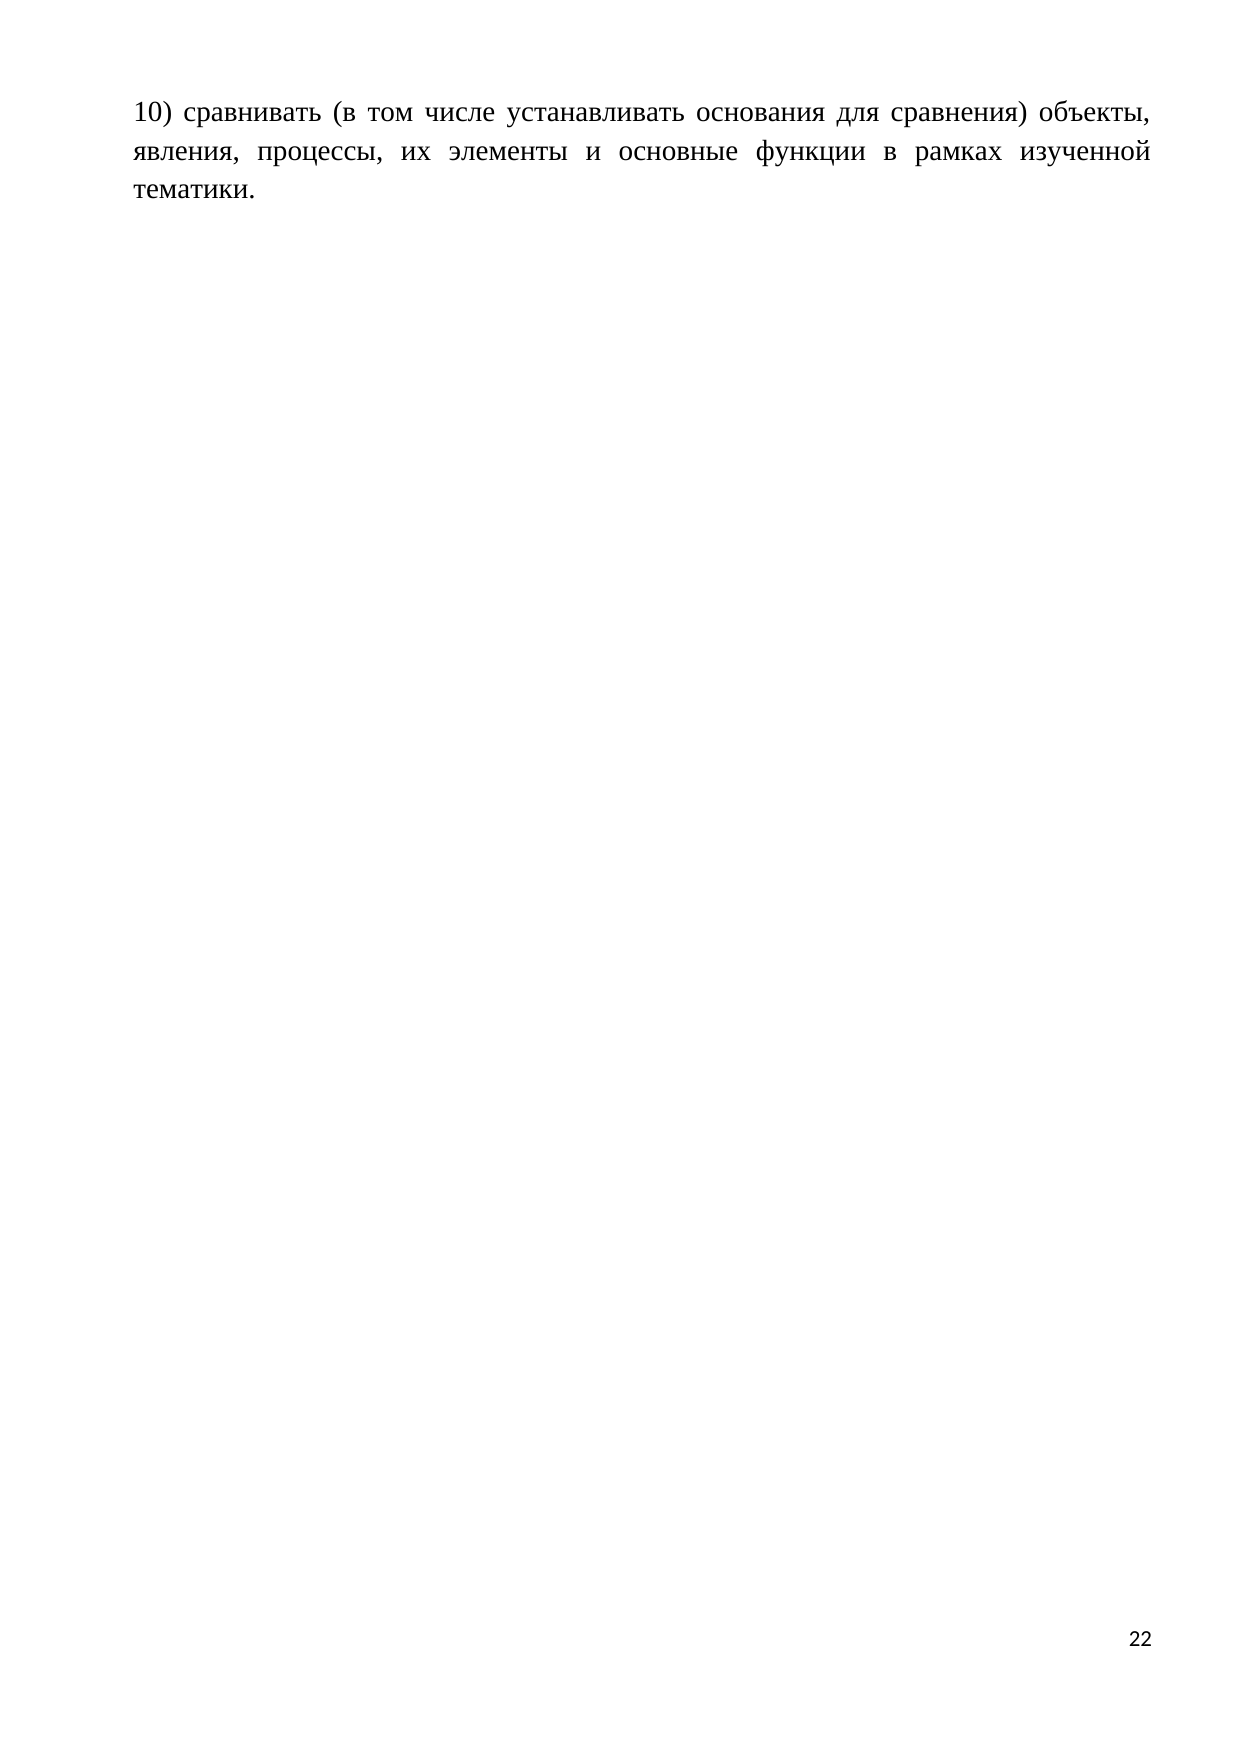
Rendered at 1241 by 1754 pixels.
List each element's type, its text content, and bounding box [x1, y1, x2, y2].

text 10) сравнивать (в том числе устанавливать основания для сравнения) объекты, явления, процессы, их элементы и основные функции в рамках изученной тематики. [133, 94, 1152, 205]
